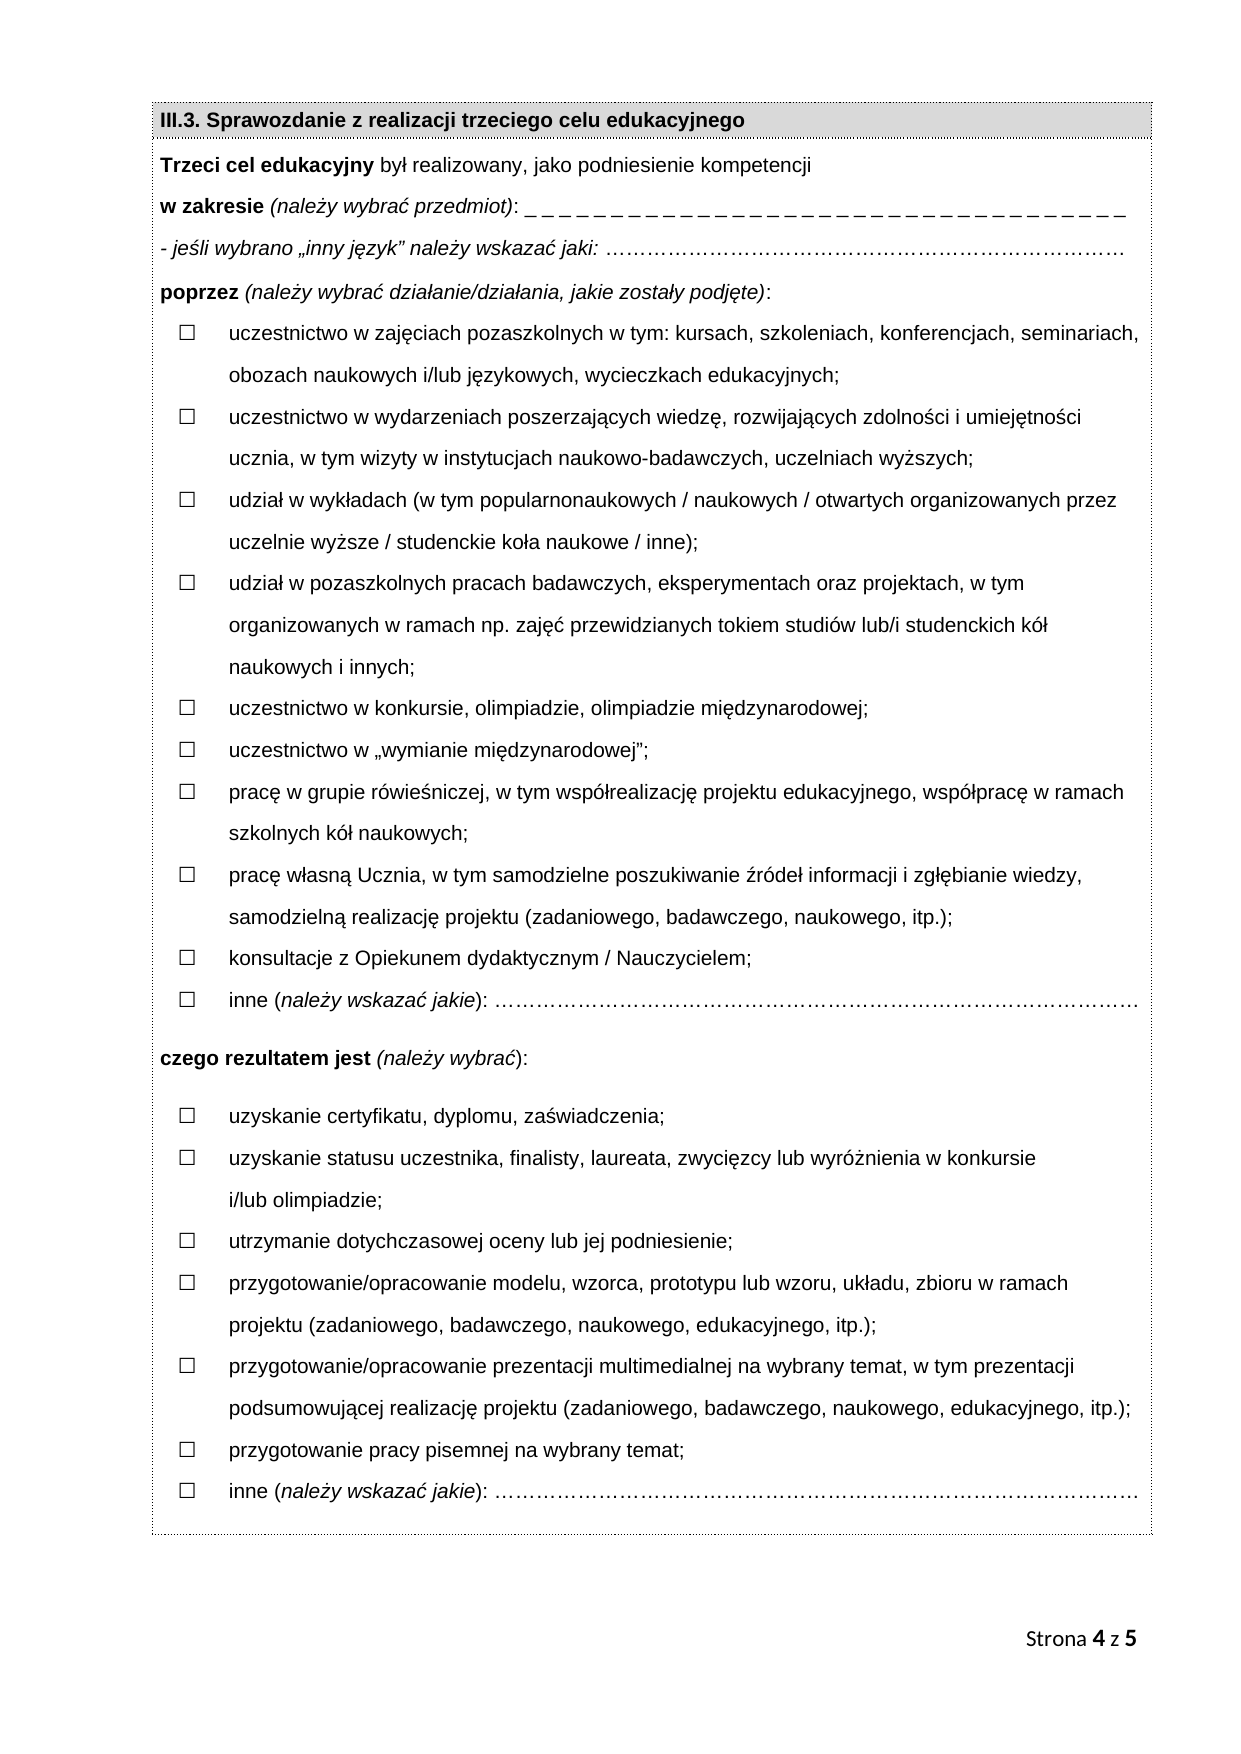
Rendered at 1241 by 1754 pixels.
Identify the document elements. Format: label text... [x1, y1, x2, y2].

table_header III.3. Sprawozdanie z realizacji trzeciego celu edukacyjnego [153, 102, 1152, 137]
table_cell [153, 1090, 221, 1534]
table_cell poprzez (należy wybrać działanie/działania, jakie zostały podjęte): [153, 266, 1152, 307]
table_cell uzyskanie certyfikatu, dyplomu, zaświadczenia; uzyskanie statusu uczestnika, finalisty, laureata, zwycięzcy lub wyróżnienia w konkursie i/lub olimpiadzie; utrzymanie dotychczasowej oceny lub jej podniesienie; przygotowanie/opracowanie modelu, wzorca, prototypu lub wzoru, układu, zbioru w ramach projektu (zadaniowego, badawczego, naukowego, edukacyjnego, itp.); przygotowanie/opracowanie prezentacji multimedialnej na wybrany temat, w tym prezentacji podsumowującej realizację projektu (zadaniowego, badawczego, naukowego, edukacyjnego, itp.); przygotowanie pracy pisemnej na wybrany temat; inne (należy wskazać jakie): ………………………………………………………………………………… [221, 1090, 1152, 1534]
table_cell uczestnictwo w zajęciach pozaszkolnych w tym: kursach, szkoleniach, konferencjach, seminariach, obozach naukowych i/lub językowych, wycieczkach edukacyjnych; uczestnictwo w wydarzeniach poszerzających wiedzę, rozwijających zdolności i umiejętności ucznia, w tym wizyty w instytucjach naukowo-badawczych, uczelniach wyższych; udział w wykładach (w tym popularnonaukowych / naukowych / otwartych organizowanych przez uczelnie wyższe / studenckie koła naukowe / inne); udział w pozaszkolnych pracach badawczych, eksperymentach oraz projektach, w tym organizowanych w ramach np. zajęć przewidzianych tokiem studiów lub/i studenckich kół naukowych i innych; uczestnictwo w konkursie, olimpiadzie, olimpiadzie międzynarodowej; uczestnictwo w „wymianie międzynarodowej”; pracę w grupie rówieśniczej, w tym współrealizację projektu edukacyjnego, współpracę w ramach szkolnych kół naukowych; pracę własną Ucznia, w tym samodzielne poszukiwanie źródeł informacji i zgłębianie wiedzy, samodzielną realizację projektu (zadaniowego, badawczego, naukowego, itp.); konsultacje z Opiekunem dydaktycznym / Nauczycielem; inne (należy wskazać jakie): ………………………………………………………………………………… [221, 308, 1152, 1032]
table_cell czego rezultatem jest (należy wybrać): [153, 1032, 1152, 1090]
table_cell Trzeci cel edukacyjny był realizowany, jako podniesienie kompetencji w zakresie (należy wybrać przedmiot): - jeśli wybrano „inny język” należy wskazać jaki: ………………………………………………………………… [153, 137, 1152, 266]
table_cell [153, 308, 221, 1032]
